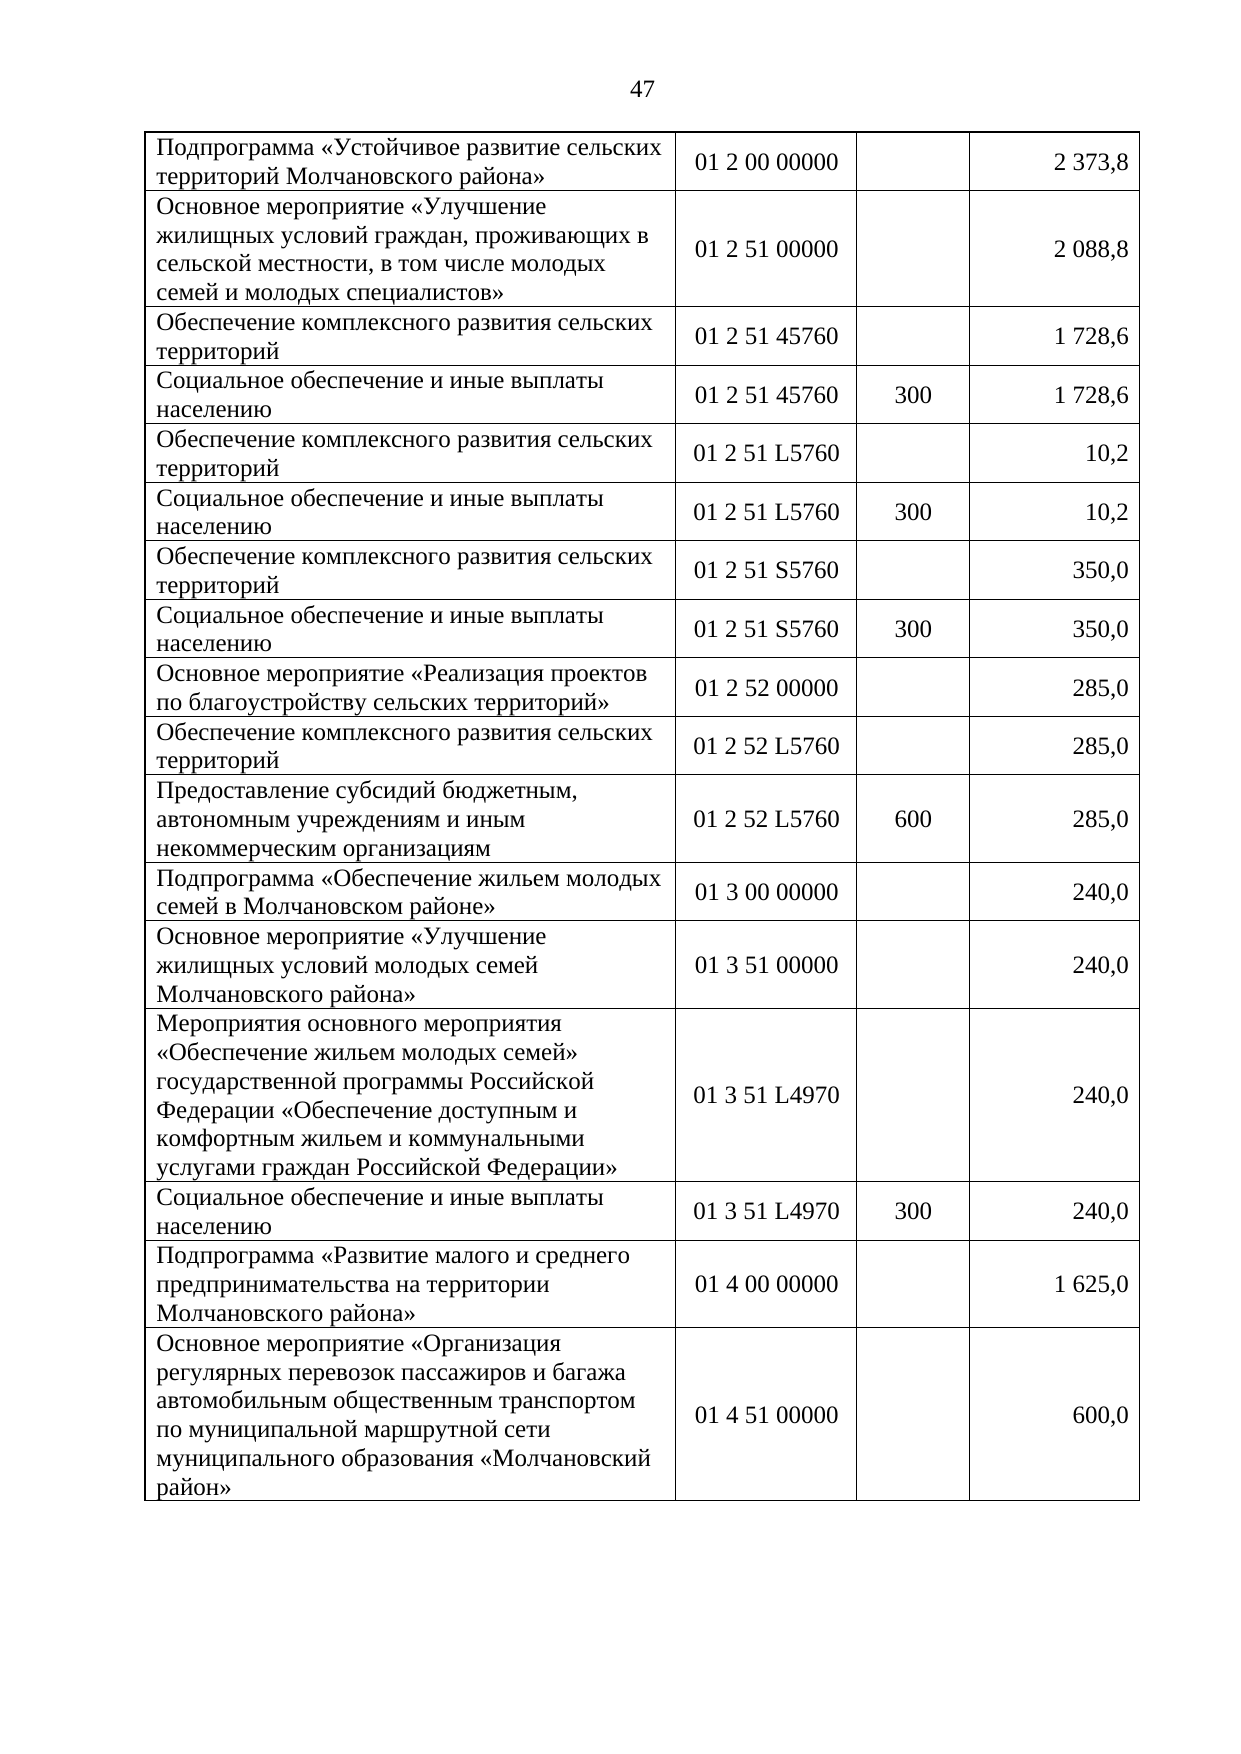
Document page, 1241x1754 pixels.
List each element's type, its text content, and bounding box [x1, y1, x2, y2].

table_cell [857, 921, 969, 1007]
table_cell [857, 424, 969, 482]
table_cell 01 2 52 L5760 [676, 717, 856, 774]
table_cell 1 728,6 [970, 307, 1139, 364]
table_cell 600,0 [970, 1328, 1139, 1500]
table_cell 240,0 [970, 1182, 1139, 1239]
table_cell Социальное обеспечение и иные выплаты населению [146, 1182, 675, 1239]
table_cell Обеспечение комплексного развития сельских территорий [146, 307, 675, 364]
table_cell Обеспечение комплексного развития сельских территорий [146, 424, 675, 482]
table_cell Подпрограмма «Устойчивое развитие сельских территорий Молчановского района» [146, 133, 675, 190]
table_cell 2 088,8 [970, 191, 1139, 306]
table_cell [857, 191, 969, 306]
table_cell 01 2 51 S5760 [676, 600, 856, 657]
table_cell 01 2 51 45760 [676, 366, 856, 423]
table_cell 240,0 [970, 863, 1139, 920]
table_cell Мероприятия основного мероприятия «Обеспечение жильем молодых семей» государственной программы Российской Федерации «Обеспечение доступным и комфортным жильем и коммунальными услугами граждан Российской Федерации» [146, 1009, 675, 1181]
table_cell [857, 1241, 969, 1327]
table_cell 600 [857, 775, 969, 862]
table_cell 350,0 [970, 541, 1139, 599]
table_cell [857, 658, 969, 716]
table_cell Предоставление субсидий бюджетным, автономным учреждениям и иным некоммерческим организациям [146, 775, 675, 862]
table_cell 01 4 00 00000 [676, 1241, 856, 1327]
table_cell 10,2 [970, 483, 1139, 540]
table_cell 300 [857, 1182, 969, 1239]
table_cell [857, 717, 969, 774]
table_cell Основное мероприятие «Улучшение жилищных условий граждан, проживающих в сельской местности, в том числе молодых семей и молодых специалистов» [146, 191, 675, 306]
table_cell [857, 541, 969, 599]
table_cell 350,0 [970, 600, 1139, 657]
table_cell 01 2 52 L5760 [676, 775, 856, 862]
table_cell 285,0 [970, 658, 1139, 716]
table_cell Подпрограмма «Развитие малого и среднего предпринимательства на территории Молчановского района» [146, 1241, 675, 1327]
table_cell Социальное обеспечение и иные выплаты населению [146, 600, 675, 657]
table_cell 300 [857, 366, 969, 423]
table_cell Основное мероприятие «Улучшение жилищных условий молодых семей Молчановского района» [146, 921, 675, 1007]
table_cell 300 [857, 600, 969, 657]
table_cell Обеспечение комплексного развития сельских территорий [146, 541, 675, 599]
table_cell Обеспечение комплексного развития сельских территорий [146, 717, 675, 774]
table_cell 01 2 00 00000 [676, 133, 856, 190]
table_cell [857, 1328, 969, 1500]
table_cell 01 2 51 L5760 [676, 483, 856, 540]
table_cell 2 373,8 [970, 133, 1139, 190]
table_cell 01 2 51 S5760 [676, 541, 856, 599]
table_cell 240,0 [970, 921, 1139, 1007]
table_cell 01 3 51 00000 [676, 921, 856, 1007]
table_cell 01 3 00 00000 [676, 863, 856, 920]
table_cell 285,0 [970, 717, 1139, 774]
table_cell [857, 307, 969, 364]
table_cell 285,0 [970, 775, 1139, 862]
table_cell 01 2 51 45760 [676, 307, 856, 364]
table_cell 01 3 51 L4970 [676, 1009, 856, 1181]
table_cell 10,2 [970, 424, 1139, 482]
table_cell 1 625,0 [970, 1241, 1139, 1327]
table_cell 01 2 51 00000 [676, 191, 856, 306]
table_cell 01 4 51 00000 [676, 1328, 856, 1500]
table_cell Основное мероприятие «Реализация проектов по благоустройству сельских территорий» [146, 658, 675, 716]
table_cell [857, 1009, 969, 1181]
table_cell 01 3 51 L4970 [676, 1182, 856, 1239]
table_cell 300 [857, 483, 969, 540]
table_cell 1 728,6 [970, 366, 1139, 423]
table_cell [857, 863, 969, 920]
table_cell 240,0 [970, 1009, 1139, 1181]
table_cell 01 2 51 L5760 [676, 424, 856, 482]
table_cell Основное мероприятие «Организация регулярных перевозок пассажиров и багажа автомобильным общественным транспортом по муниципальной маршрутной сети муниципального образования «Молчановский район» [146, 1328, 675, 1500]
table_cell Социальное обеспечение и иные выплаты населению [146, 483, 675, 540]
table_cell 01 2 52 00000 [676, 658, 856, 716]
table_cell Социальное обеспечение и иные выплаты населению [146, 366, 675, 423]
table_cell [857, 133, 969, 190]
table_cell Подпрограмма «Обеспечение жильем молодых семей в Молчановском районе» [146, 863, 675, 920]
